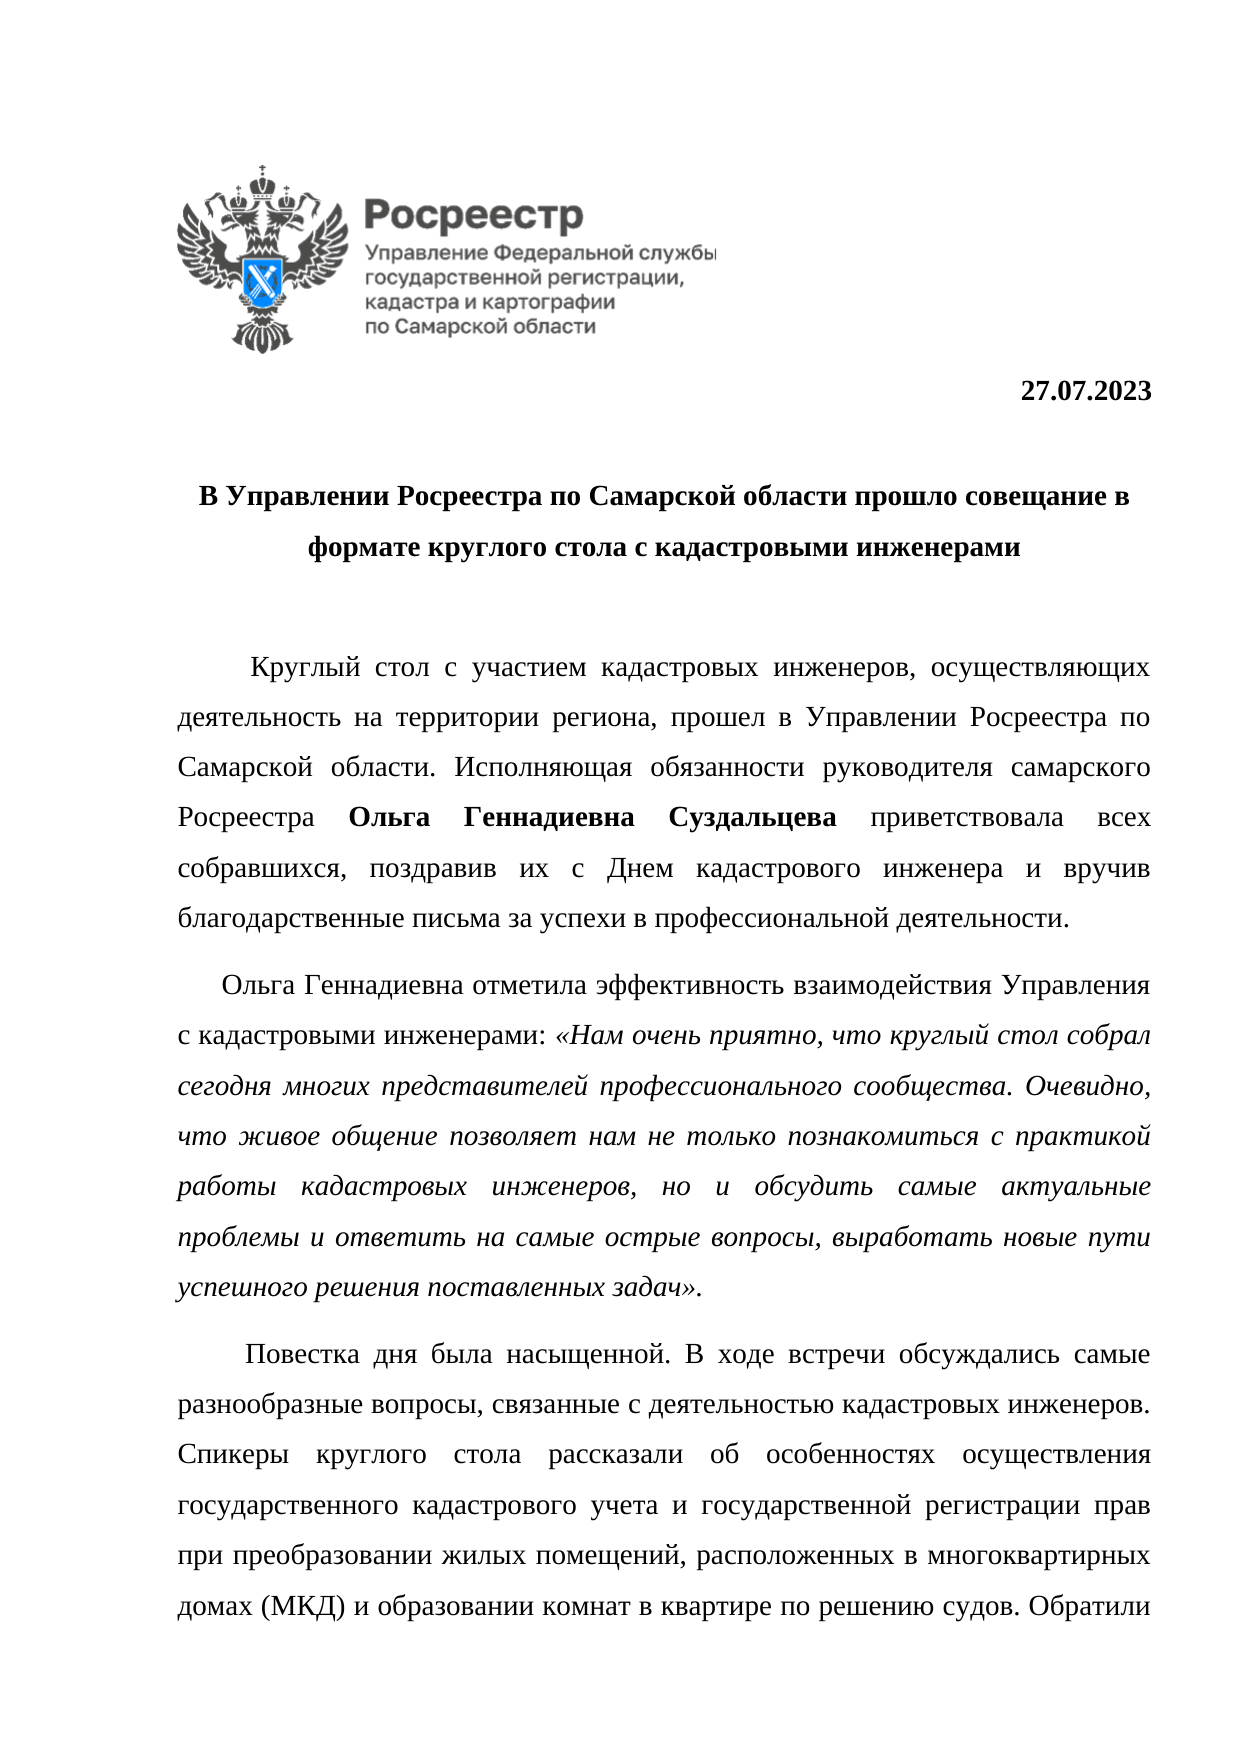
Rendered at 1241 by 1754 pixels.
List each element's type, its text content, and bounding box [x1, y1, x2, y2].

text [177, 1336, 1152, 1621]
text 27.07.2023 [177, 373, 1152, 406]
text Круглый стол с участием кадастровых инженеров, осуществляющих деятельность на территории региона, прошел в Управлении Росреестра по Самарской области. Исполняющая обязанности руководителя самарского Росреестра Ольга Геннадиевна Суздальцева приветствовала всех собравшихся, поздравив их с Днем кадастрового инженера и вручив благодарственные письма за успехи в профессиональной деятельности. [177, 649, 1152, 934]
picture [177, 165, 717, 354]
text В Управлении Росреестра по Самарской области прошло совещание в формате круглого стола с кадастровыми инженерами [177, 478, 1152, 562]
text Ольга Геннадиевна отметила эффективность взаимодействия Управления с кадастровыми инженерами: «Нам очень приятно, что круглый стол собрал сегодня многих представителей профессионального сообщества. Очевидно, что живое общение позволяет нам не только познакомиться с практикой работы кадастровых инженеров, но и обсудить самые актуальные проблемы и ответить на самые острые вопросы, выработать новые пути успешного решения поставленных задач». [177, 967, 1152, 1303]
